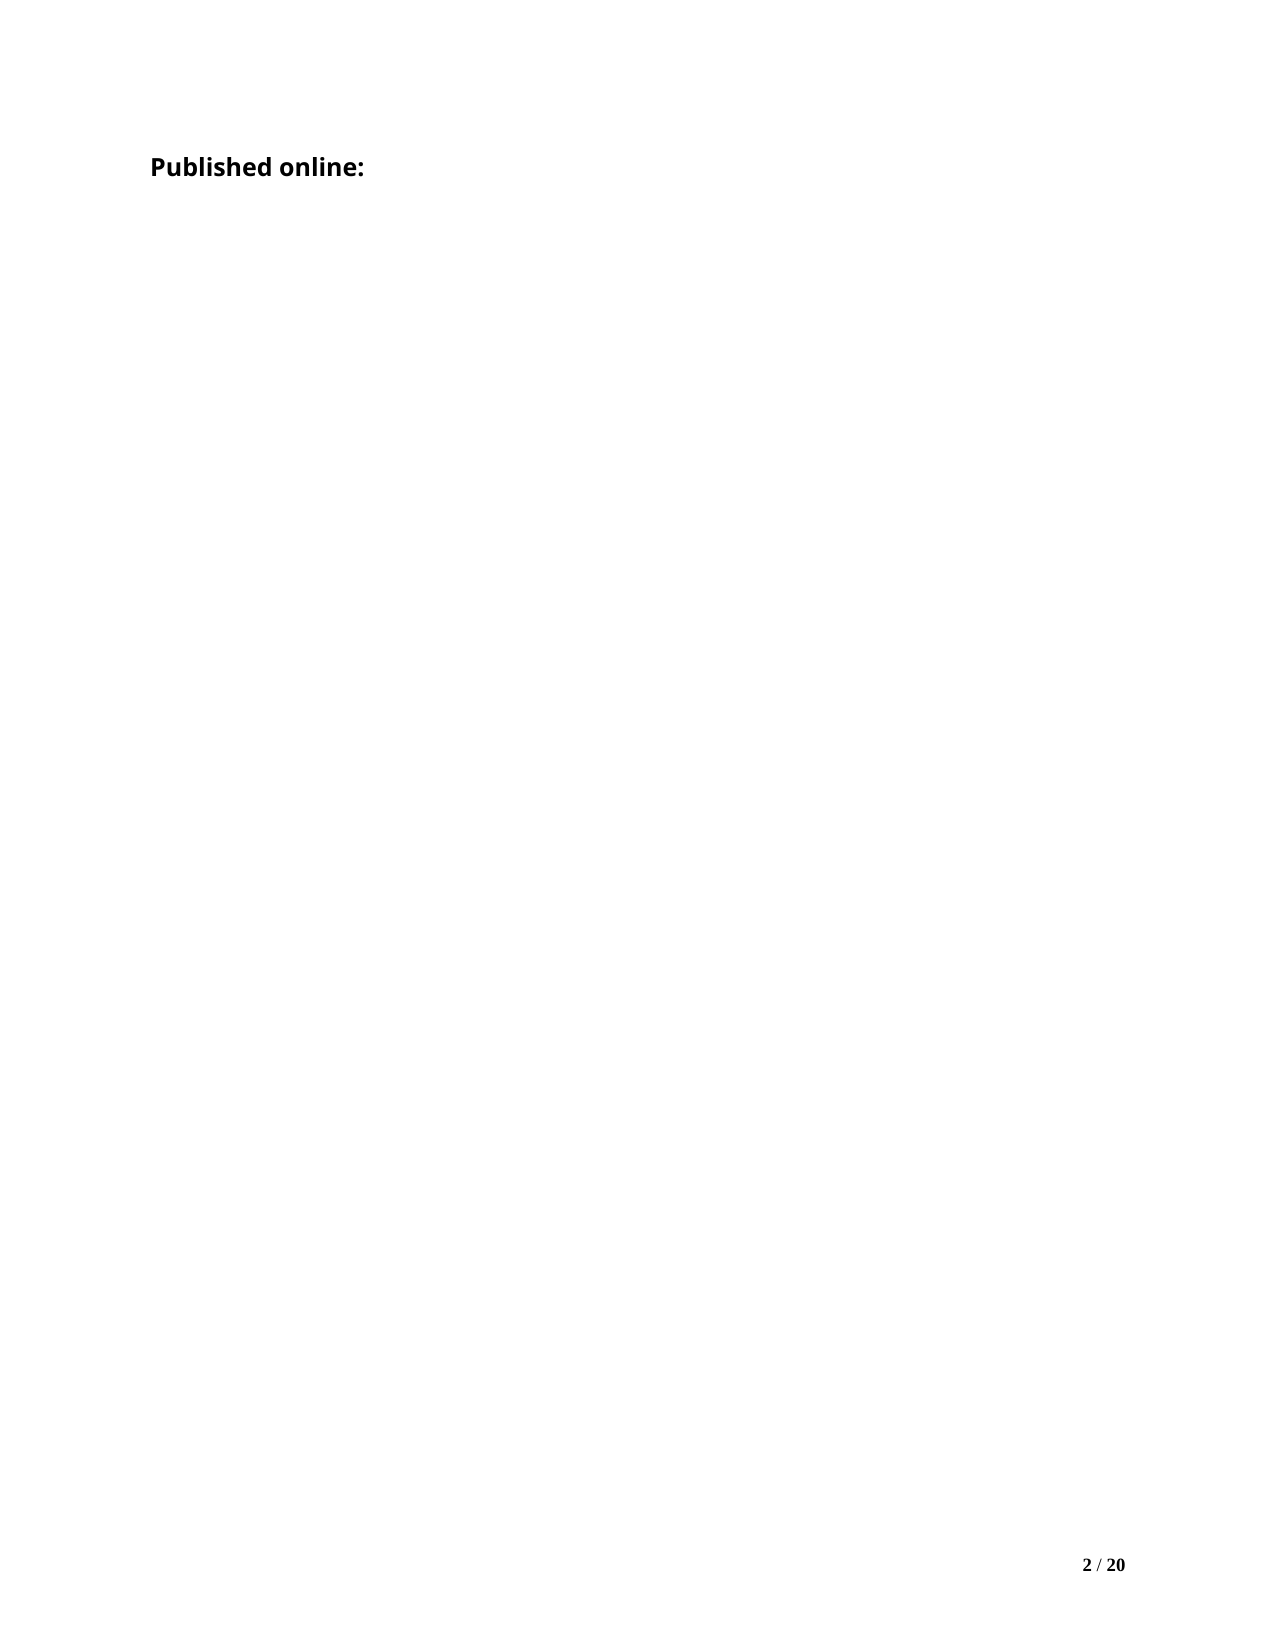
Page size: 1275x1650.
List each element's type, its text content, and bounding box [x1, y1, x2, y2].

text Published online: [150, 150, 1125, 184]
